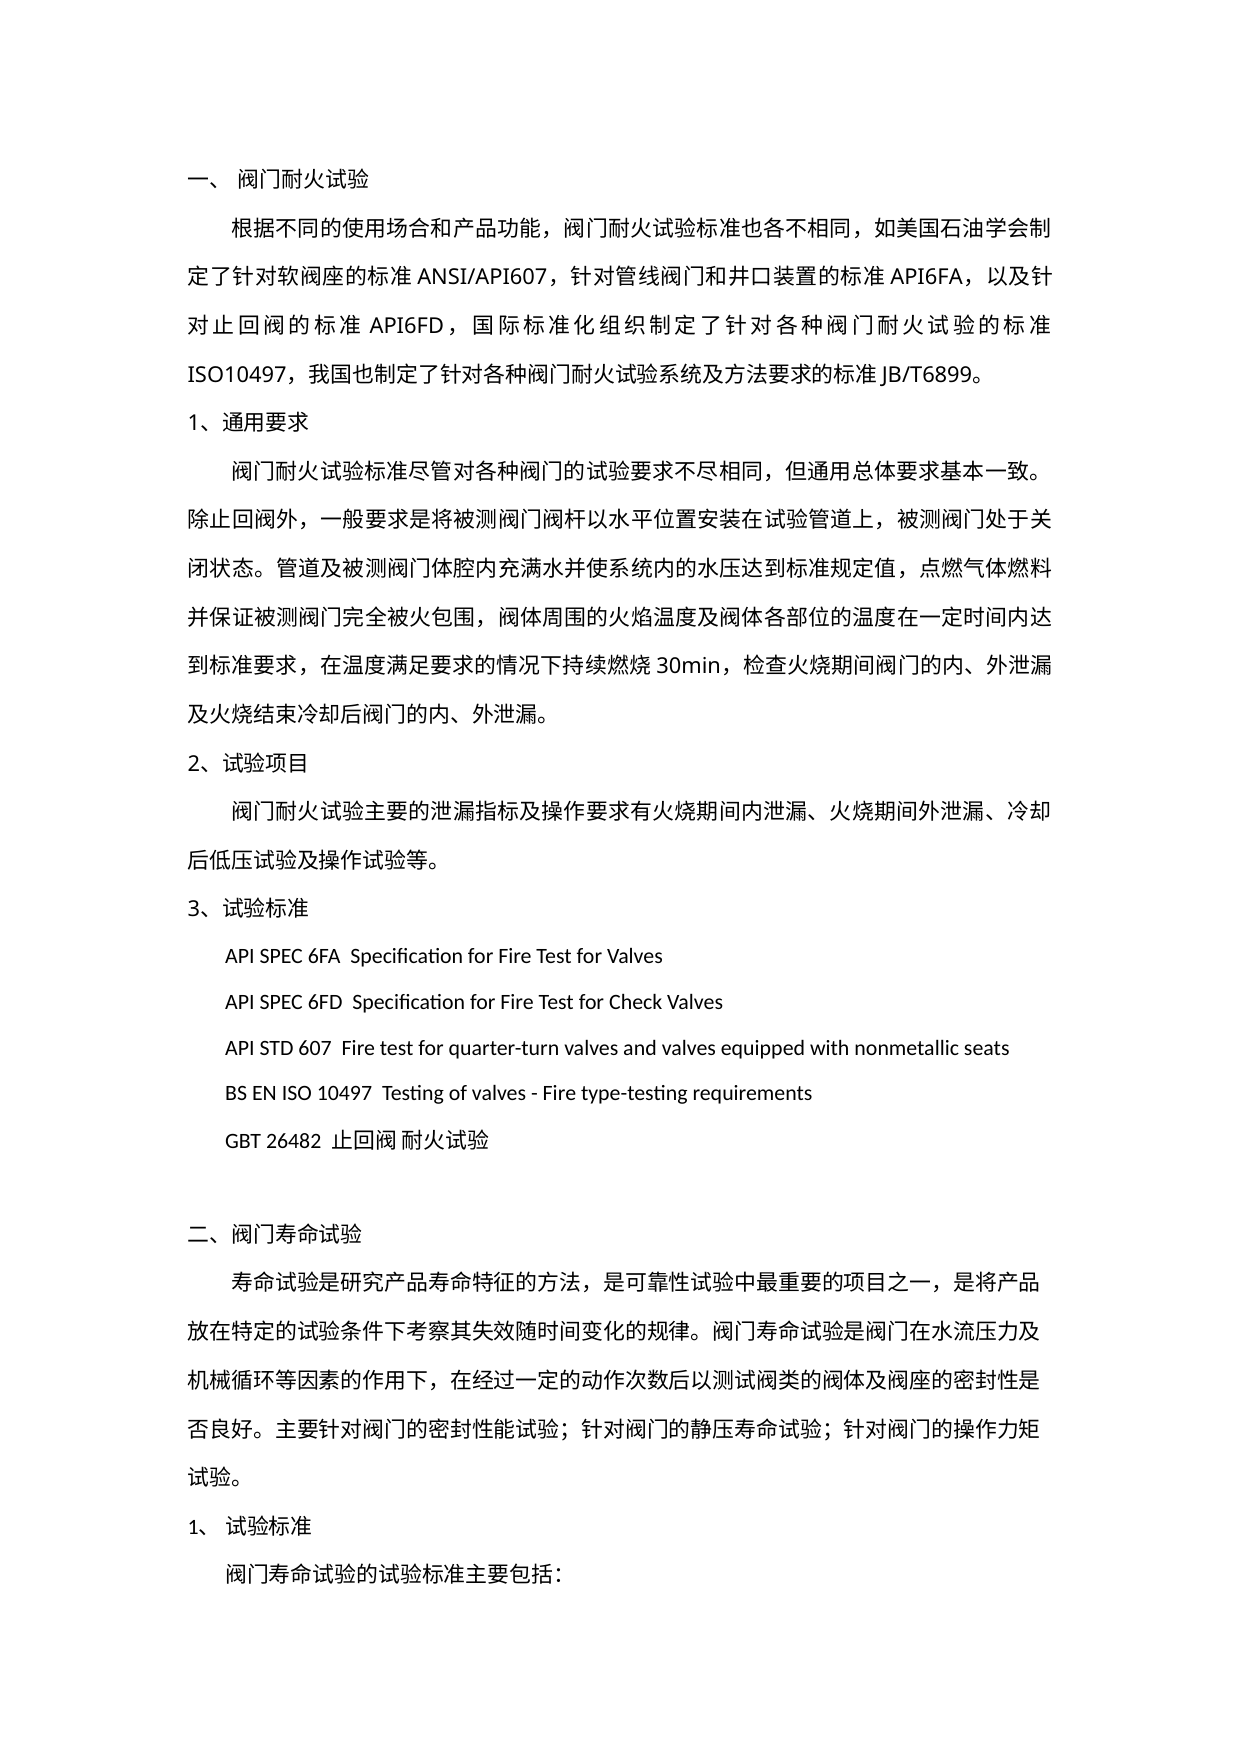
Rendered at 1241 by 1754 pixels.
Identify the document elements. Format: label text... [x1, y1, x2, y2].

text 3、试验标准 [187, 891, 1053, 923]
list BS EN ISO 10497 Testing of valves - Fire type-testing requirements [225, 1077, 1053, 1109]
list 试验标准 [187, 1508, 1053, 1541]
list 阀门耐火试验 [187, 162, 1053, 194]
text 阀门耐火试验标准尽管对各种阀门的试验要求不尽相同，但通用总体要求基本一致。除止回阀外，一般要求是将被测阀门阀杆以水平位置安装在试验管道上，被测阀门处于关闭状态。管道及被测阀门体腔内充满水并使系统内的水压达到标准规定值，点燃气体燃料并保证被测阀门完全被火包围，阀体周围的火焰温度及阀体各部位的温度在一定时间内达到标准要求，在温度满足要求的情况下持续燃烧30min，检查火烧期间阀门的内、外泄漏及火烧结束冷却后阀门的内、外泄漏。 [187, 453, 1053, 729]
text 二、阀门寿命试验 [187, 1217, 1053, 1249]
list API STD 607 Fire test for quarter-turn valves and valves equipped with nonmetallic seats [225, 1031, 1053, 1063]
list GBT 26482 止回阀 耐火试验 [225, 1122, 1053, 1155]
text 根据不同的使用场合和产品功能，阀门耐火试验标准也各不相同，如美国石油学会制定了针对软阀座的标准ANSI/API607，针对管线阀门和井口装置的标准API6FA，以及针对止回阀的标准API6FD，国际标准化组织制定了针对各种阀门耐火试验的标准ISO10497，我国也制定了针对各种阀门耐火试验系统及方法要求的标准JB/T6899。 [187, 210, 1053, 389]
text 阀门耐火试验主要的泄漏指标及操作要求有火烧期间内泄漏、火烧期间外泄漏、冷却后低压试验及操作试验等。 [187, 794, 1053, 875]
list API SPEC 6FA Specification for Fire Test for Valves [225, 939, 1053, 972]
text 1、通用要求 [187, 405, 1053, 437]
list 阀门寿命试验的试验标准主要包括： [225, 1557, 1053, 1589]
list API SPEC 6FD Specification for Fire Test for Check Valves [225, 985, 1053, 1017]
text 寿命试验是研究产品寿命特征的方法，是可靠性试验中最重要的项目之一，是将产品放在特定的试验条件下考察其失效随时间变化的规律。阀门寿命试验是阀门在水流压力及机械循环等因素的作用下，在经过一定的动作次数后以测试阀类的阀体及阀座的密封性是否良好。主要针对阀门的密封性能试验；针对阀门的静压寿命试验；针对阀门的操作力矩试验。 [187, 1265, 1053, 1492]
text 2、试验项目 [187, 745, 1053, 778]
